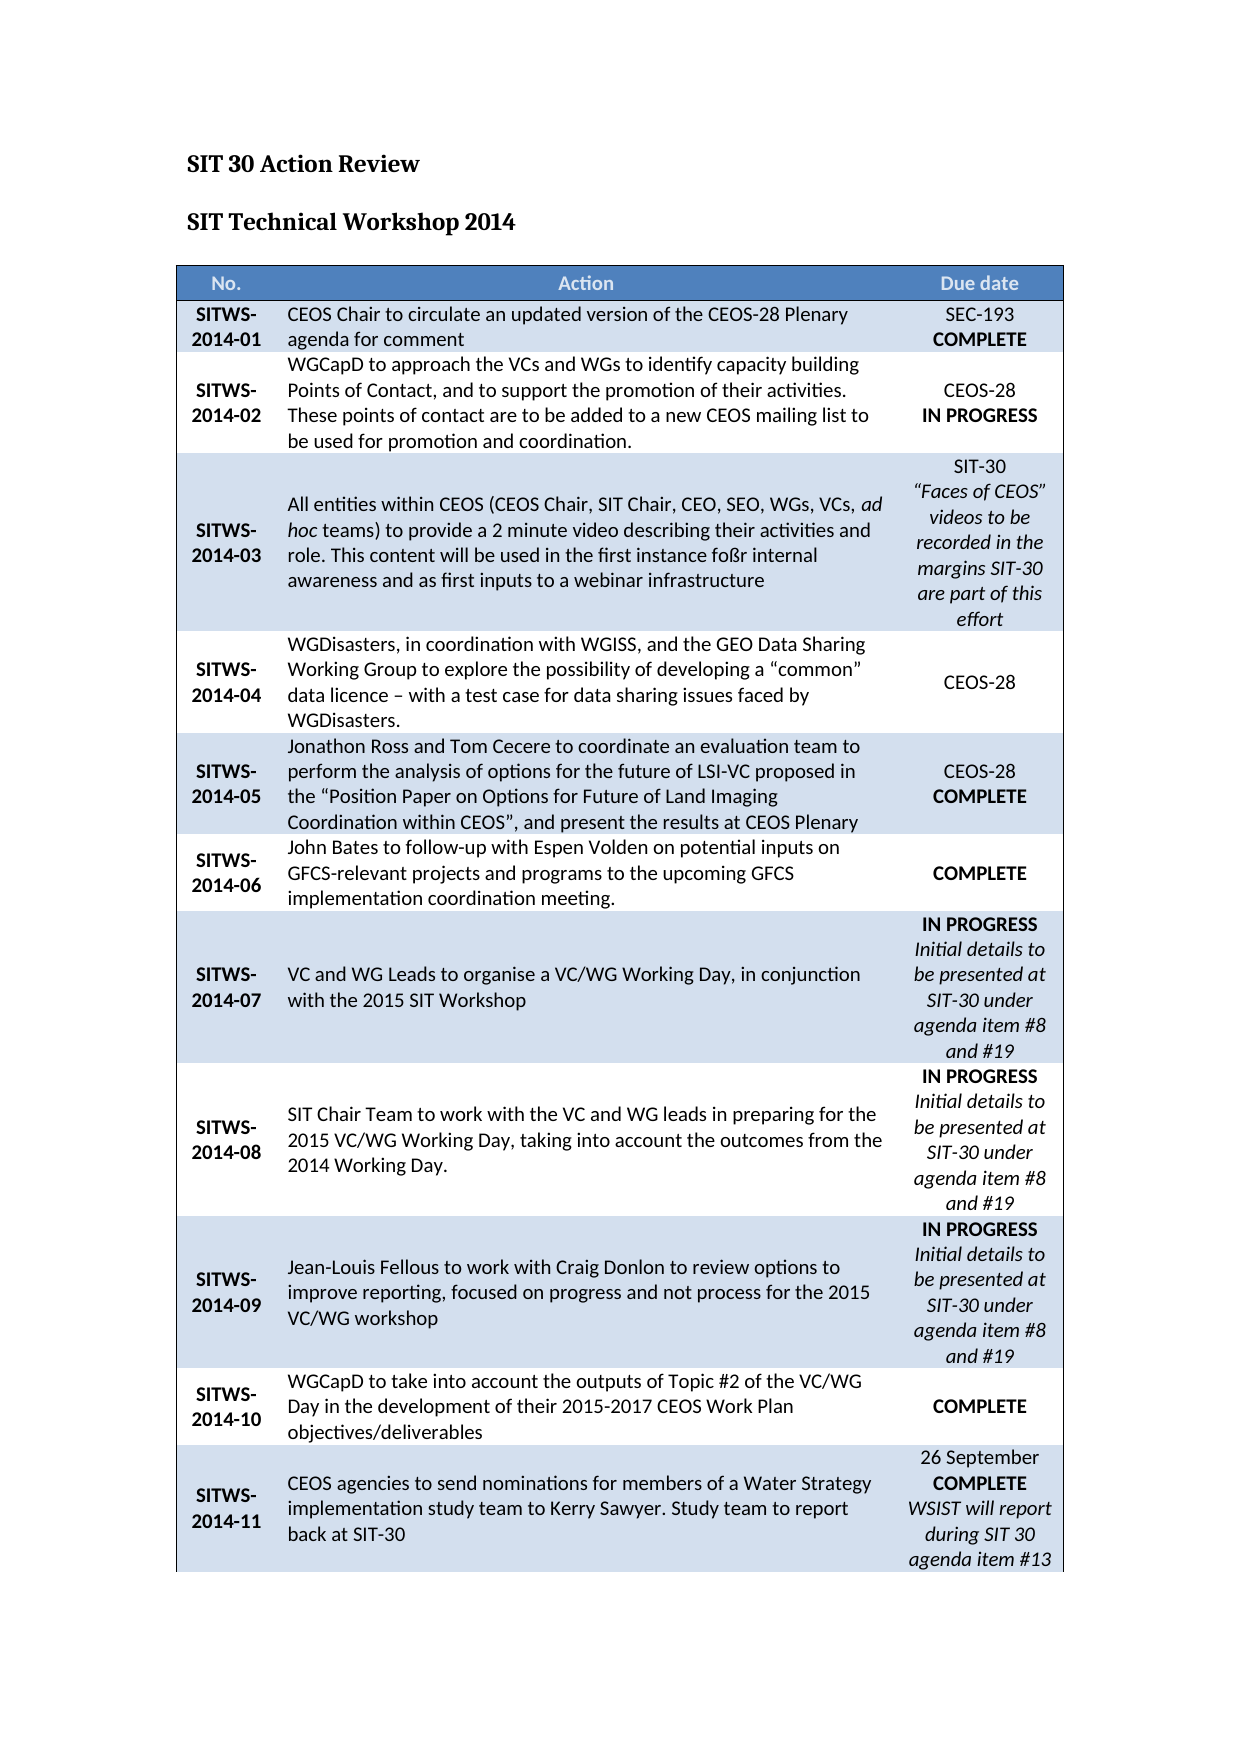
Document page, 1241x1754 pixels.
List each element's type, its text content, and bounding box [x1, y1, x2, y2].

table_cell SITWS-2014-04 [177, 631, 276, 733]
table_cell SIT-30 “Faces of CEOS” videos to be recorded in the margins SIT-30 are part of this effort [896, 453, 1063, 631]
table_cell Jonathon Ross and Tom Cecere to coordinate an evaluation team to perform the analysis of options for the future of LSI-VC proposed in the “Position Paper on Options for Future of Land Imaging Coordination within CEOS”, and present the results at CEOS Plenary [276, 733, 896, 834]
table_cell IN PROGRESS Initial details to be presented at SIT-30 under agenda item #8 and #19 [896, 1063, 1063, 1216]
table_cell SITWS-2014-10 [177, 1368, 276, 1444]
table_cell SITWS-2014-09 [177, 1216, 276, 1368]
table_header No. [177, 266, 276, 300]
table_cell VC and WG Leads to organise a VC/WG Working Day, in conjunction with the 2015 SIT Workshop [276, 911, 896, 1063]
table_cell SITWS-2014-11 [177, 1445, 276, 1572]
table_cell John Bates to follow-up with Espen Volden on potential inputs on GFCS-relevant projects and programs to the upcoming GFCS implementation coordination meeting. [276, 835, 896, 911]
text SIT Technical Workshop 2014 [187, 207, 1053, 236]
table_cell SITWS-2014-03 [177, 453, 276, 631]
table_cell SIT Chair Team to work with the VC and WG leads in preparing for the 2015 VC/WG Working Day, taking into account the outcomes from the 2014 Working Day. [276, 1063, 896, 1216]
table_header Action [276, 266, 896, 300]
table_cell All entities within CEOS (CEOS Chair, SIT Chair, CEO, SEO, WGs, VCs, ad hoc teams) to provide a 2 minute video describing their activities and role. This content will be used in the first instance foßr internal awareness and as first inputs to a webinar infrastructure [276, 453, 896, 631]
table_cell SITWS-2014-08 [177, 1063, 276, 1216]
table_cell CEOS agencies to send nominations for members of a Water Strategy implementation study team to Kerry Sawyer. Study team to report back at SIT-30 [276, 1445, 896, 1572]
table_cell COMPLETE [896, 835, 1063, 911]
table_cell SITWS-2014-05 [177, 733, 276, 834]
table_cell IN PROGRESS Initial details to be presented at SIT-30 under agenda item #8 and #19 [896, 911, 1063, 1063]
text SIT 30 Action Review [187, 150, 1053, 179]
table_cell SITWS-2014-06 [177, 835, 276, 911]
table_cell IN PROGRESS Initial details to be presented at SIT-30 under agenda item #8 and #19 [896, 1216, 1063, 1368]
table_cell CEOS Chair to circulate an updated version of the CEOS-28 Plenary agenda for comment [276, 301, 896, 352]
table_cell 26 September COMPLETE WSIST will report during SIT 30 agenda item #13 [896, 1445, 1063, 1572]
table_cell WGCapD to take into account the outputs of Topic #2 of the VC/WG Day in the development of their 2015-2017 CEOS Work Plan objectives/deliverables [276, 1368, 896, 1444]
table_cell SITWS-2014-01 [177, 301, 276, 352]
table_cell CEOS-28 [896, 631, 1063, 733]
table_cell WGDisasters, in coordination with WGISS, and the GEO Data Sharing Working Group to explore the possibility of developing a “common” data licence – with a test case for data sharing issues faced by WGDisasters. [276, 631, 896, 733]
table_cell CEOS-28 IN PROGRESS [896, 352, 1063, 453]
table_cell CEOS-28 COMPLETE [896, 733, 1063, 834]
table_cell SITWS-2014-07 [177, 911, 276, 1063]
table_cell COMPLETE [896, 1368, 1063, 1444]
table_cell Jean-Louis Fellous to work with Craig Donlon to review options to improve reporting, focused on progress and not process for the 2015 VC/WG workshop [276, 1216, 896, 1368]
table_cell WGCapD to approach the VCs and WGs to identify capacity building Points of Contact, and to support the promotion of their activities. These points of contact are to be added to a new CEOS mailing list to be used for promotion and coordination. [276, 352, 896, 453]
table_cell SEC-193 COMPLETE [896, 301, 1063, 352]
table_cell SITWS-2014-02 [177, 352, 276, 453]
table_header Due date [896, 266, 1063, 300]
